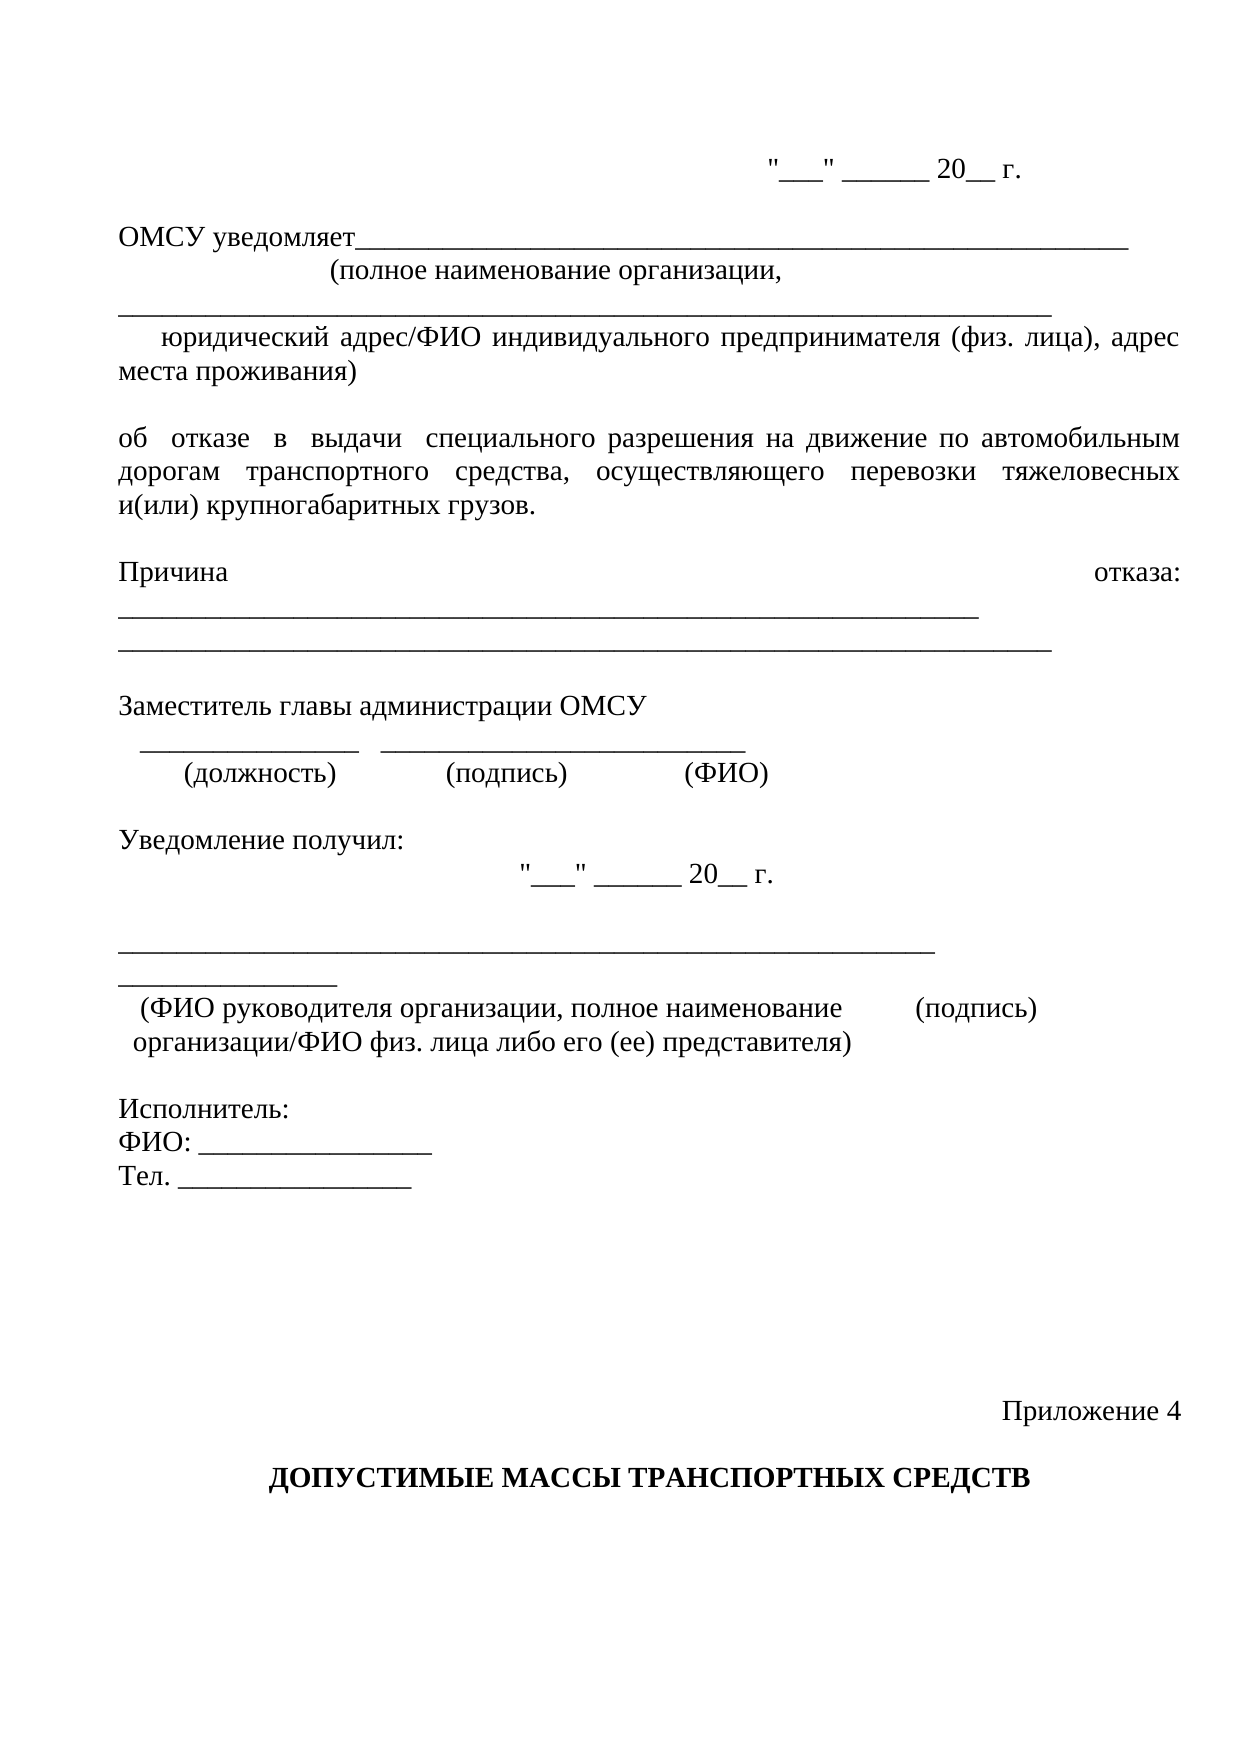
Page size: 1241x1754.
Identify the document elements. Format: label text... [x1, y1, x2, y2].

text Причина отказа: ___________________________________________________________ [118, 554, 1181, 621]
text Уведомление получил: [118, 822, 1181, 856]
text ________________________________________________________________ [118, 621, 1181, 655]
text (должность) (подпись) (ФИО) [118, 755, 1181, 789]
text Исполнитель: [118, 1091, 1181, 1124]
text об отказе в выдачи специального разрешения на движение по автомобильным дорогам транспортного средства, осуществляющего перевозки тяжеловесных и(или) крупногабаритных грузов. [118, 420, 1181, 521]
text (ФИО руководителя организации, полное наименование (подпись) [118, 990, 1181, 1024]
text "___" ______ 20__ г. [118, 152, 1181, 185]
text ДОПУСТИМЫЕ МАССЫ ТРАНСПОРТНЫХ СРЕДСТВ [118, 1460, 1181, 1493]
text ________________________________________________________________ [118, 286, 1181, 319]
text организации/ФИО физ. лица либо его (ее) представителя) [118, 1024, 1181, 1057]
text юридический адрес/ФИО индивидуального предпринимателя (физ. лица), адрес места проживания) [118, 319, 1181, 386]
text ________________________________________________________ _______________ [118, 923, 1181, 990]
text Приложение 4 [118, 1393, 1181, 1426]
text ОМСУ уведомляет_____________________________________________________ [118, 219, 1181, 252]
text Тел. ________________ [118, 1158, 1181, 1191]
text (полное наименование организации, [118, 252, 1181, 286]
text Заместитель главы администрации ОМСУ [118, 688, 1181, 722]
text _______________ _________________________ [118, 722, 1181, 755]
text "___" ______ 20__ г. [118, 856, 1181, 889]
text ФИО: ________________ [118, 1124, 1181, 1158]
